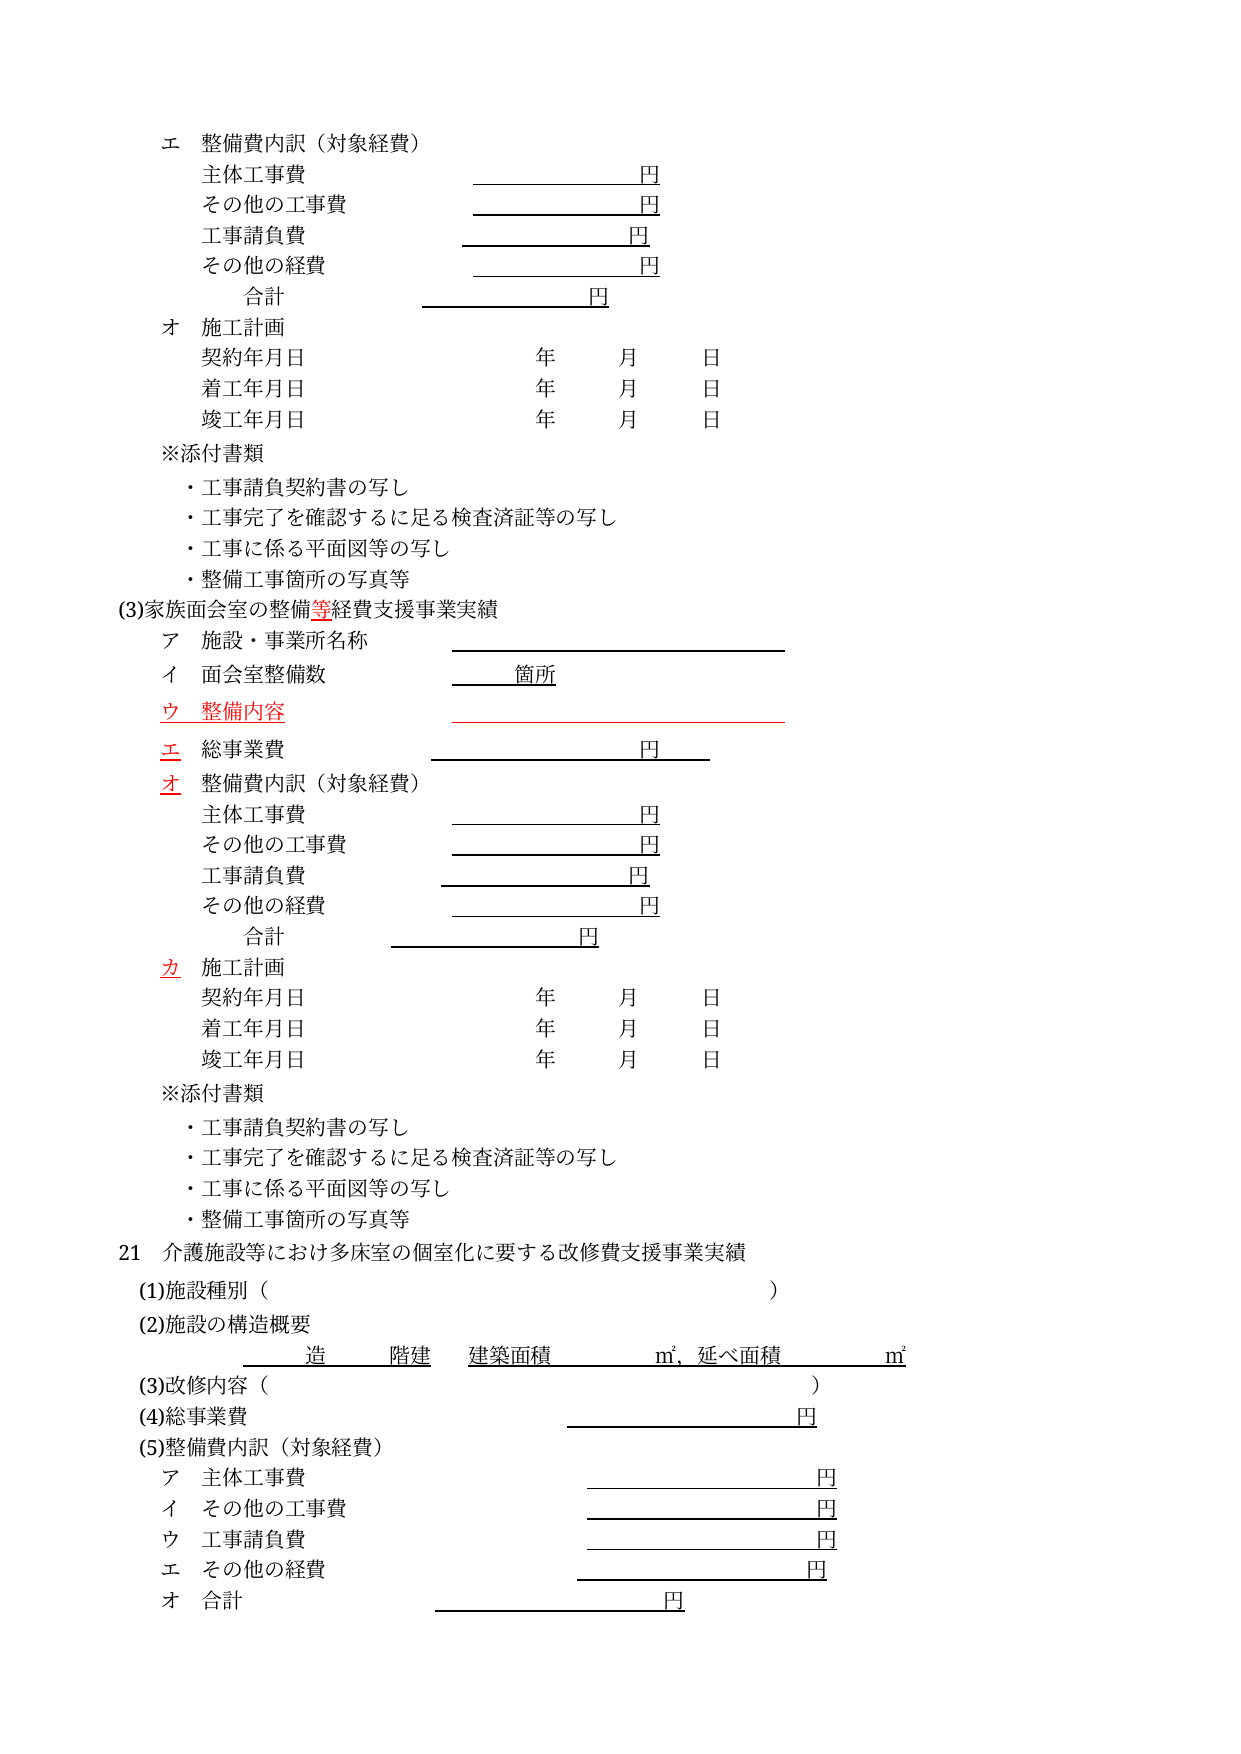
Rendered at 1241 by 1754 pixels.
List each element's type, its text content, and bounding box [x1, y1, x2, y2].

text ア 施設・事業所名称 [118, 624, 1122, 654]
text ・整備工事箇所の写真等 [118, 563, 1122, 593]
text ※添付書類 [118, 433, 1122, 471]
text (2)施設の構造概要 [118, 1308, 1122, 1339]
text (4)総事業費 円 [118, 1400, 1122, 1431]
text 竣工年月日 年 月 日 [118, 1043, 1122, 1073]
text オ 合計 円 [118, 1584, 1122, 1614]
text 造 階建 建築面積 ㎡，延べ面積 ㎡ [118, 1339, 1122, 1369]
text 着工年月日 年 月 日 [118, 372, 1122, 403]
text 工事請負費 円 [118, 219, 1122, 249]
text エ 総事業費 円 [118, 729, 1122, 767]
text 工事請負費 円 [118, 859, 1122, 889]
text カ 施工計画 [118, 951, 1122, 981]
text 主体工事費 円 [118, 798, 1122, 828]
text ・工事完了を確認するに足る検査済証等の写し [118, 501, 1122, 532]
text (3)家族面会室の整備等経費支援事業実績 [118, 593, 1122, 624]
text 契約年月日 年 月 日 [118, 341, 1122, 372]
text (5)整備費内訳（対象経費） [118, 1431, 1122, 1461]
text 21 介護施設等におけ多床室の個室化に要する改修費支援事業実績 [118, 1233, 1122, 1271]
text ・工事に係る平面図等の写し [118, 1172, 1122, 1203]
text ・整備工事箇所の写真等 [118, 1203, 1122, 1233]
text ア 主体工事費 円 [118, 1461, 1122, 1492]
text イ 面会室整備数 箇所 [118, 654, 1122, 692]
text その他の経費 円 [118, 249, 1122, 280]
text その他の経費 円 [118, 889, 1122, 920]
text ウ 工事請負費 円 [118, 1523, 1122, 1553]
text ウ 整備内容 [118, 692, 1122, 729]
text 合計 円 [118, 920, 1122, 951]
text ・工事に係る平面図等の写し [118, 532, 1122, 563]
text ・工事請負契約書の写し [118, 1111, 1122, 1141]
text その他の工事費 円 [118, 188, 1122, 219]
text その他の工事費 円 [118, 828, 1122, 859]
text 着工年月日 年 月 日 [118, 1012, 1122, 1043]
text オ 整備費内訳（対象経費） [118, 767, 1122, 798]
text (1)施設種別（ ） [118, 1271, 1122, 1308]
text オ 施工計画 [118, 311, 1122, 341]
text 契約年月日 年 月 日 [118, 981, 1122, 1012]
text ※添付書類 [118, 1073, 1122, 1111]
text 主体工事費 円 [118, 158, 1122, 188]
text エ その他の経費 円 [118, 1553, 1122, 1584]
text 合計 円 [118, 280, 1122, 311]
text ・工事請負契約書の写し [118, 471, 1122, 501]
text エ 整備費内訳（対象経費） [118, 127, 1122, 158]
text 竣工年月日 年 月 日 [118, 403, 1122, 433]
text (3)改修内容（ ） [118, 1369, 1122, 1400]
text ・工事完了を確認するに足る検査済証等の写し [118, 1141, 1122, 1172]
text イ その他の工事費 円 [118, 1492, 1122, 1523]
